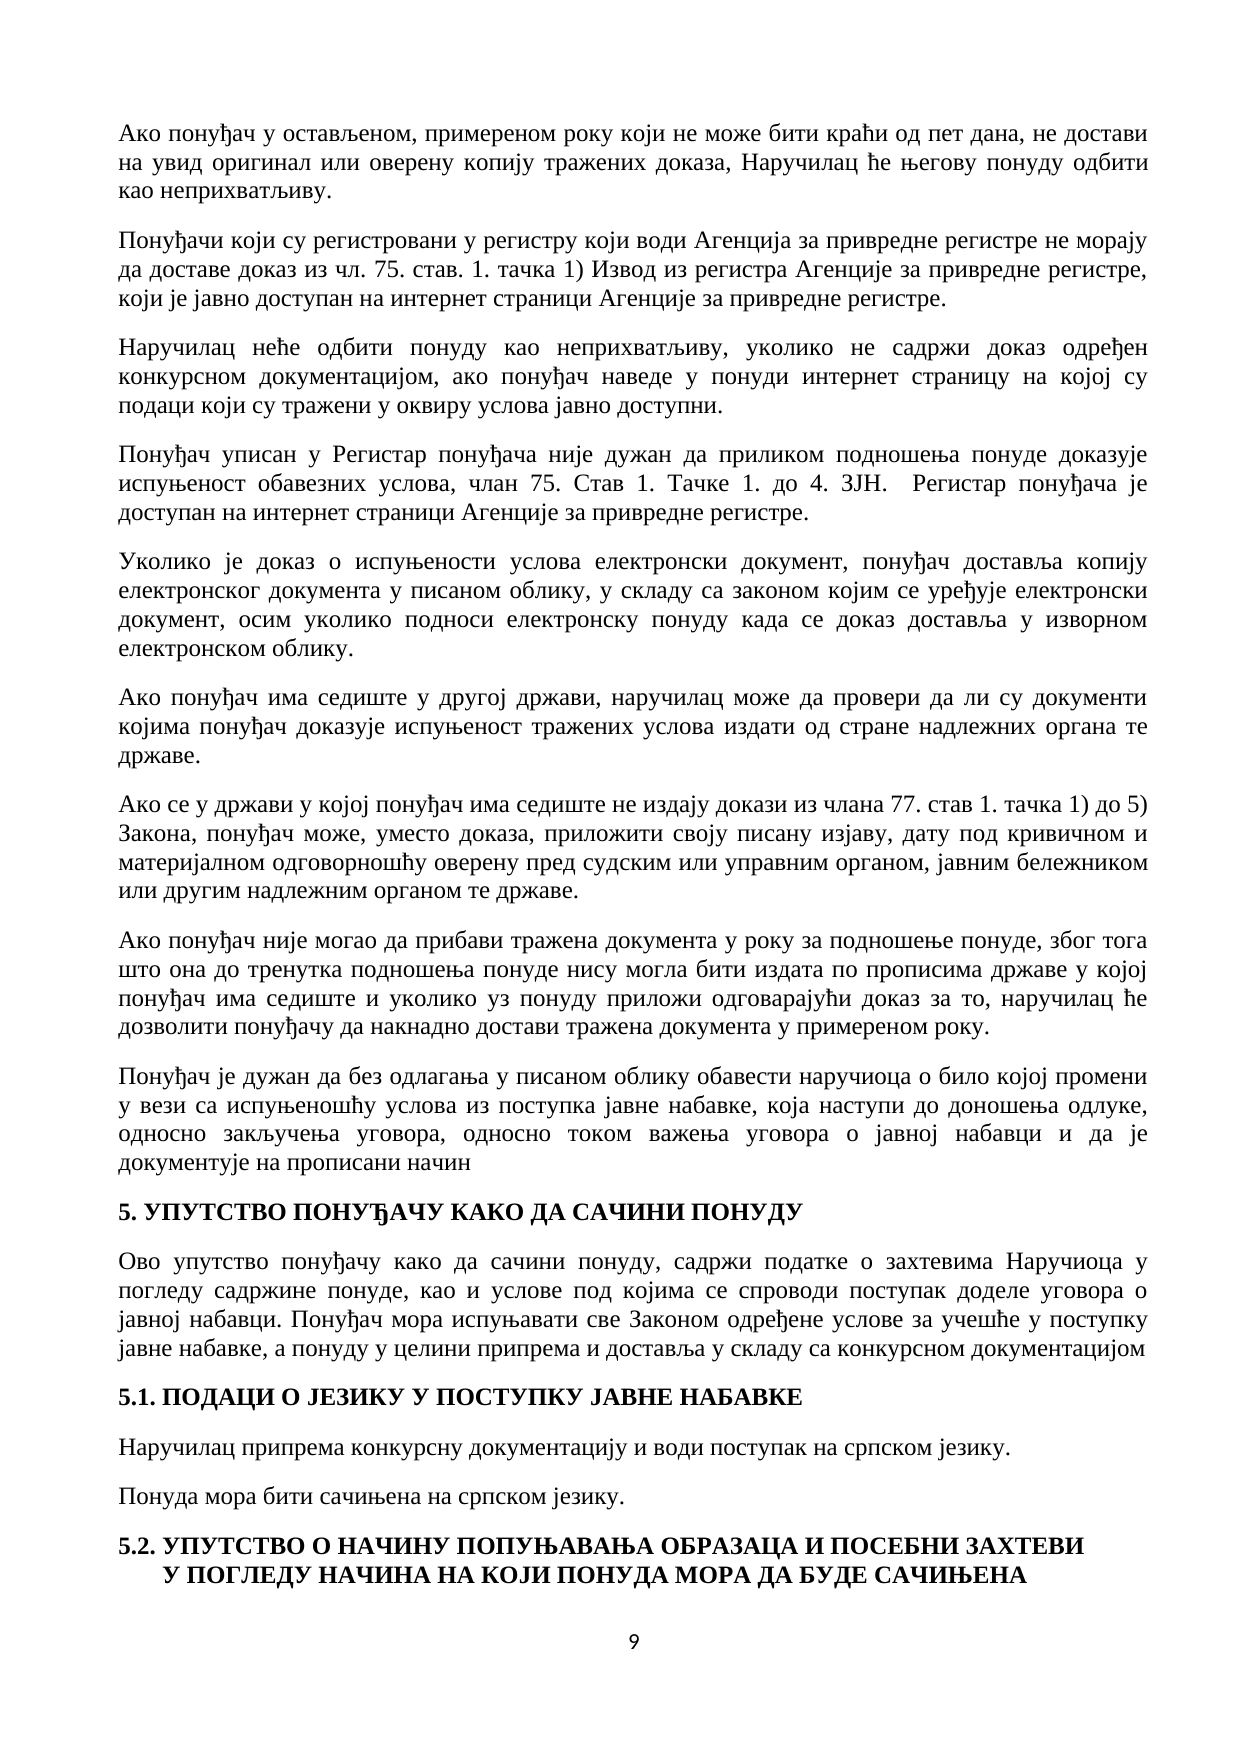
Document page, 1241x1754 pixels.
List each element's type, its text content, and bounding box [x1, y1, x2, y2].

text Понуђачи који су регистровани у регистру који води Агенција за привредне регистре не морају да доставе доказ из чл. 75. став. 1. тачка 1) Извод из регистра Агенције за привредне регистре, који је јавно доступан на интернет страници Агенције за привредне регистре. [118, 225, 1149, 311]
text Ако понуђач има седиште у другој држави, наручилац може да провери да ли су документи којима понуђач доказује испуњеност тражених услова издати од стране надлежних органа те државе. [118, 682, 1149, 768]
text Уколико је доказ о испуњености услова електронски документ, понуђач доставља копију електронског документа у писаном облику, у складу са законом којим се уређује електронски документ, осим уколико подноси електронску понуду када се доказ доставља у изворном електронском облику. [118, 546, 1149, 661]
text Ово упутство понуђачу како да сачини понуду, садржи податке о захтевима Наручиоца у погледу садржине понуде, као и услове под којима се спроводи поступак доделе уговора о јавној набавци. Понуђач мора испуњавати све Законом одређене услове за учешће у поступку јавне набавке, а понуду у целини припрема и доставља у складу са конкурсном документацијом [118, 1246, 1149, 1361]
text Наручилац припрема конкурсну документацију и води поступак на српском језику. [118, 1432, 1149, 1461]
text 5.2. УПУТСТВО О НАЧИНУ ПОПУЊАВАЊА ОБРАЗАЦА И ПОСЕБНИ ЗАХТЕВИ [118, 1531, 1149, 1560]
text 5.1. ПОДАЦИ О ЈЕЗИКУ У ПОСТУПКУ ЈАВНЕ НАБАВКЕ [118, 1382, 1149, 1411]
text Понуђач је дужан да без одлагања у писаном облику обавести наручиоца о било којој промени у вези са испуњеношћу услова из поступка јавне набавке, која наступи до доношења одлуке, односно закључења уговора, односно током важења уговора о јавној набавци и да је документује на прописани начин [118, 1061, 1149, 1176]
text Наручилац неће одбити понуду као неприхватљиву, уколико не садржи доказ одређен конкурсном документацијом, ако понуђач наведе у понуди интернет страницу на којој су подаци који су тражени у оквиру услова јавно доступни. [118, 332, 1149, 418]
text Ако се у држави у којој понуђач има седиште не издају докази из члана 77. став 1. тачка 1) до 5) Закона, понуђач може, уместо доказа, приложити своју писану изјаву, дату под кривичном и материјалном одговорношћу оверену пред судским или управним органом, јавним бележником или другим надлежним органом те државе. [118, 789, 1149, 904]
text Понуђач уписан у Регистар понуђача није дужан да приликом подношења понуде доказује испуњеност обавезних услова, члан 75. Став 1. Тачке 1. до 4. ЗЈН. Регистар понуђача је доступан на интернет страници Агенције за привредне регистре. [118, 439, 1149, 526]
text Ако понуђач није могао да прибави тражена документа у року за подношење понуде, због тога што она до тренутка подношења понуде нису могла бити издата по прописима државе у којој понуђач има седиште и уколико уз понуду приложи одговарајући доказ за то, наручилац ће дозволити понуђачу да накнадно достави тражена документа у примереном року. [118, 925, 1149, 1040]
text Ако понуђач у остављеном, примереном року који не може бити краћи од пет дана, не достави на увид оригинал или оверену копију тражених доказа, Наручилац ће његову понуду одбити као неприхватљиву. [118, 118, 1149, 204]
text Понуда мора бити сачињена на српском језику. [118, 1481, 1149, 1510]
text 5. УПУТСТВО ПОНУЂАЧУ КАКО ДА САЧИНИ ПОНУДУ [118, 1197, 1149, 1226]
text У ПОГЛЕДУ НАЧИНА НА КОЈИ ПОНУДА МОРА ДА БУДЕ САЧИЊЕНА [118, 1560, 1149, 1588]
